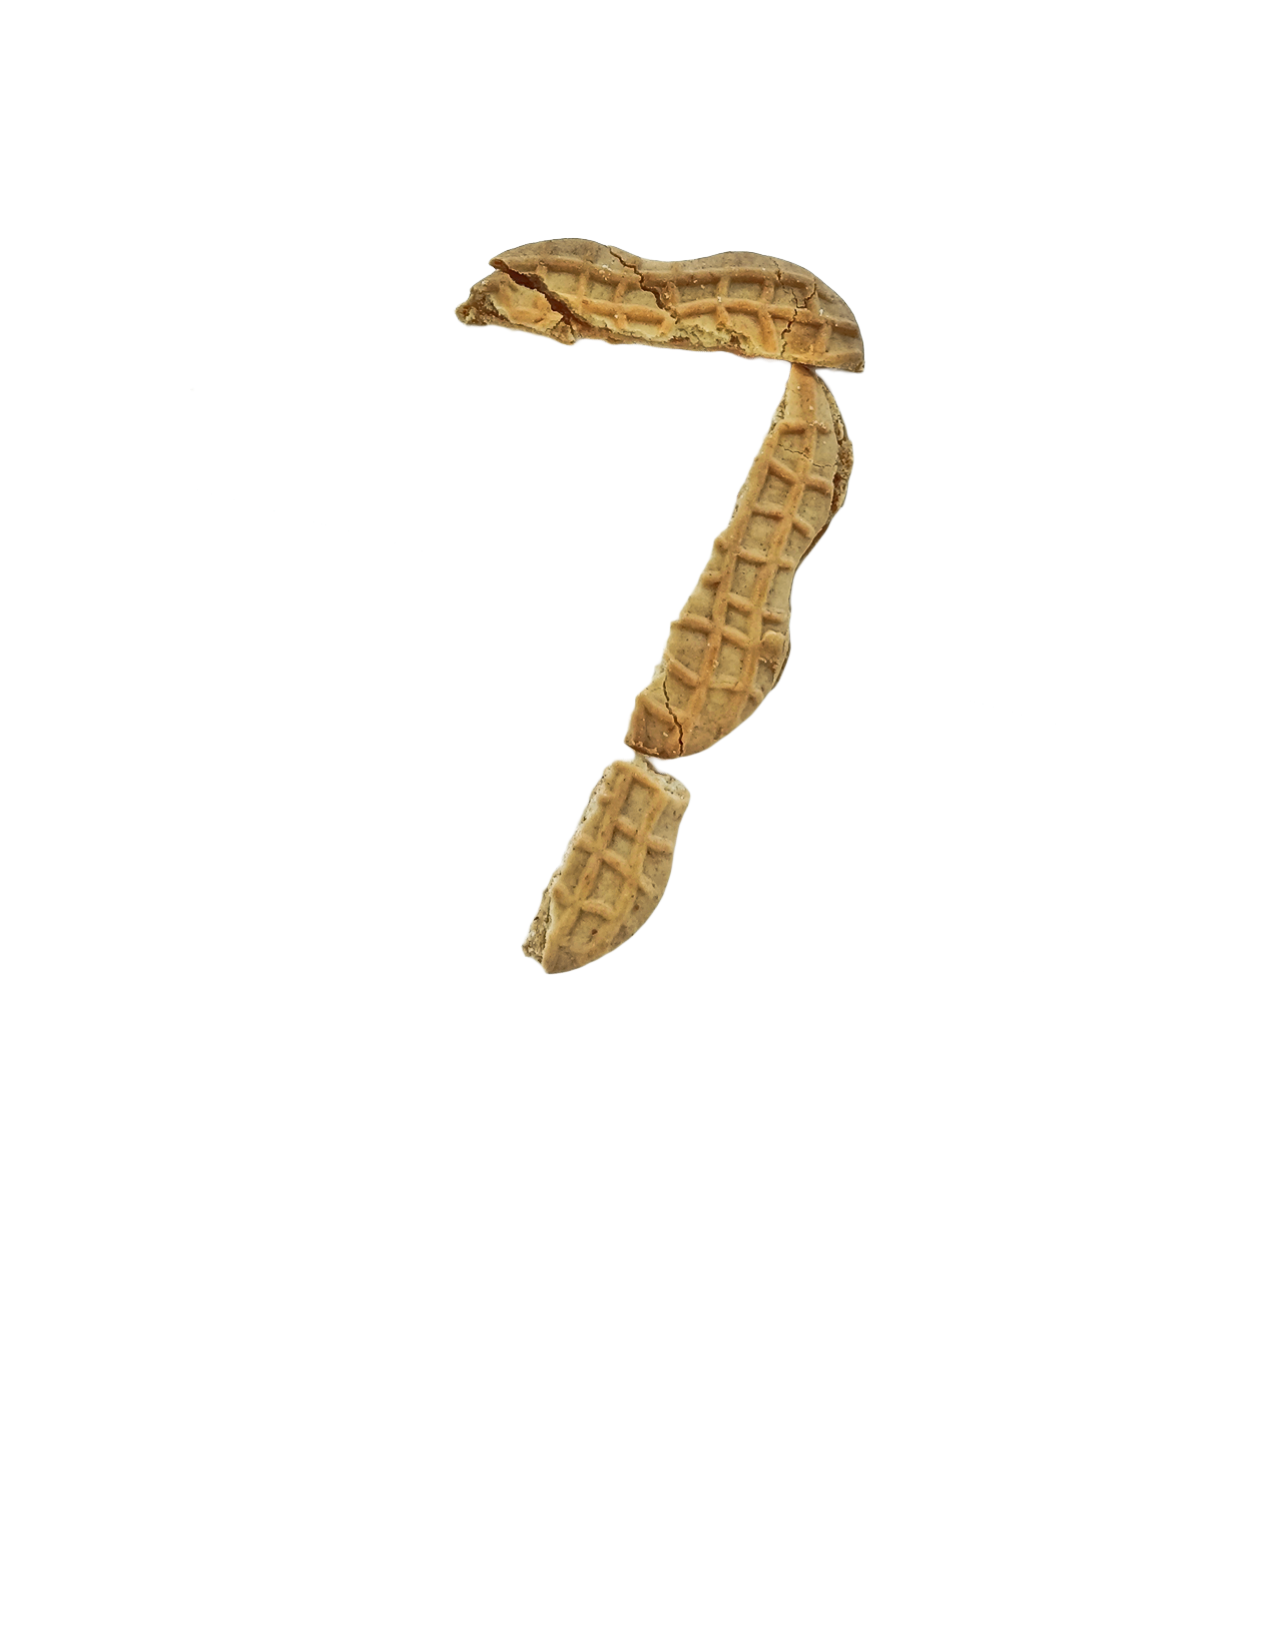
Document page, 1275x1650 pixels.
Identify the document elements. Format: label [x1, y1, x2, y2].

picture [187, 150, 1079, 1050]
